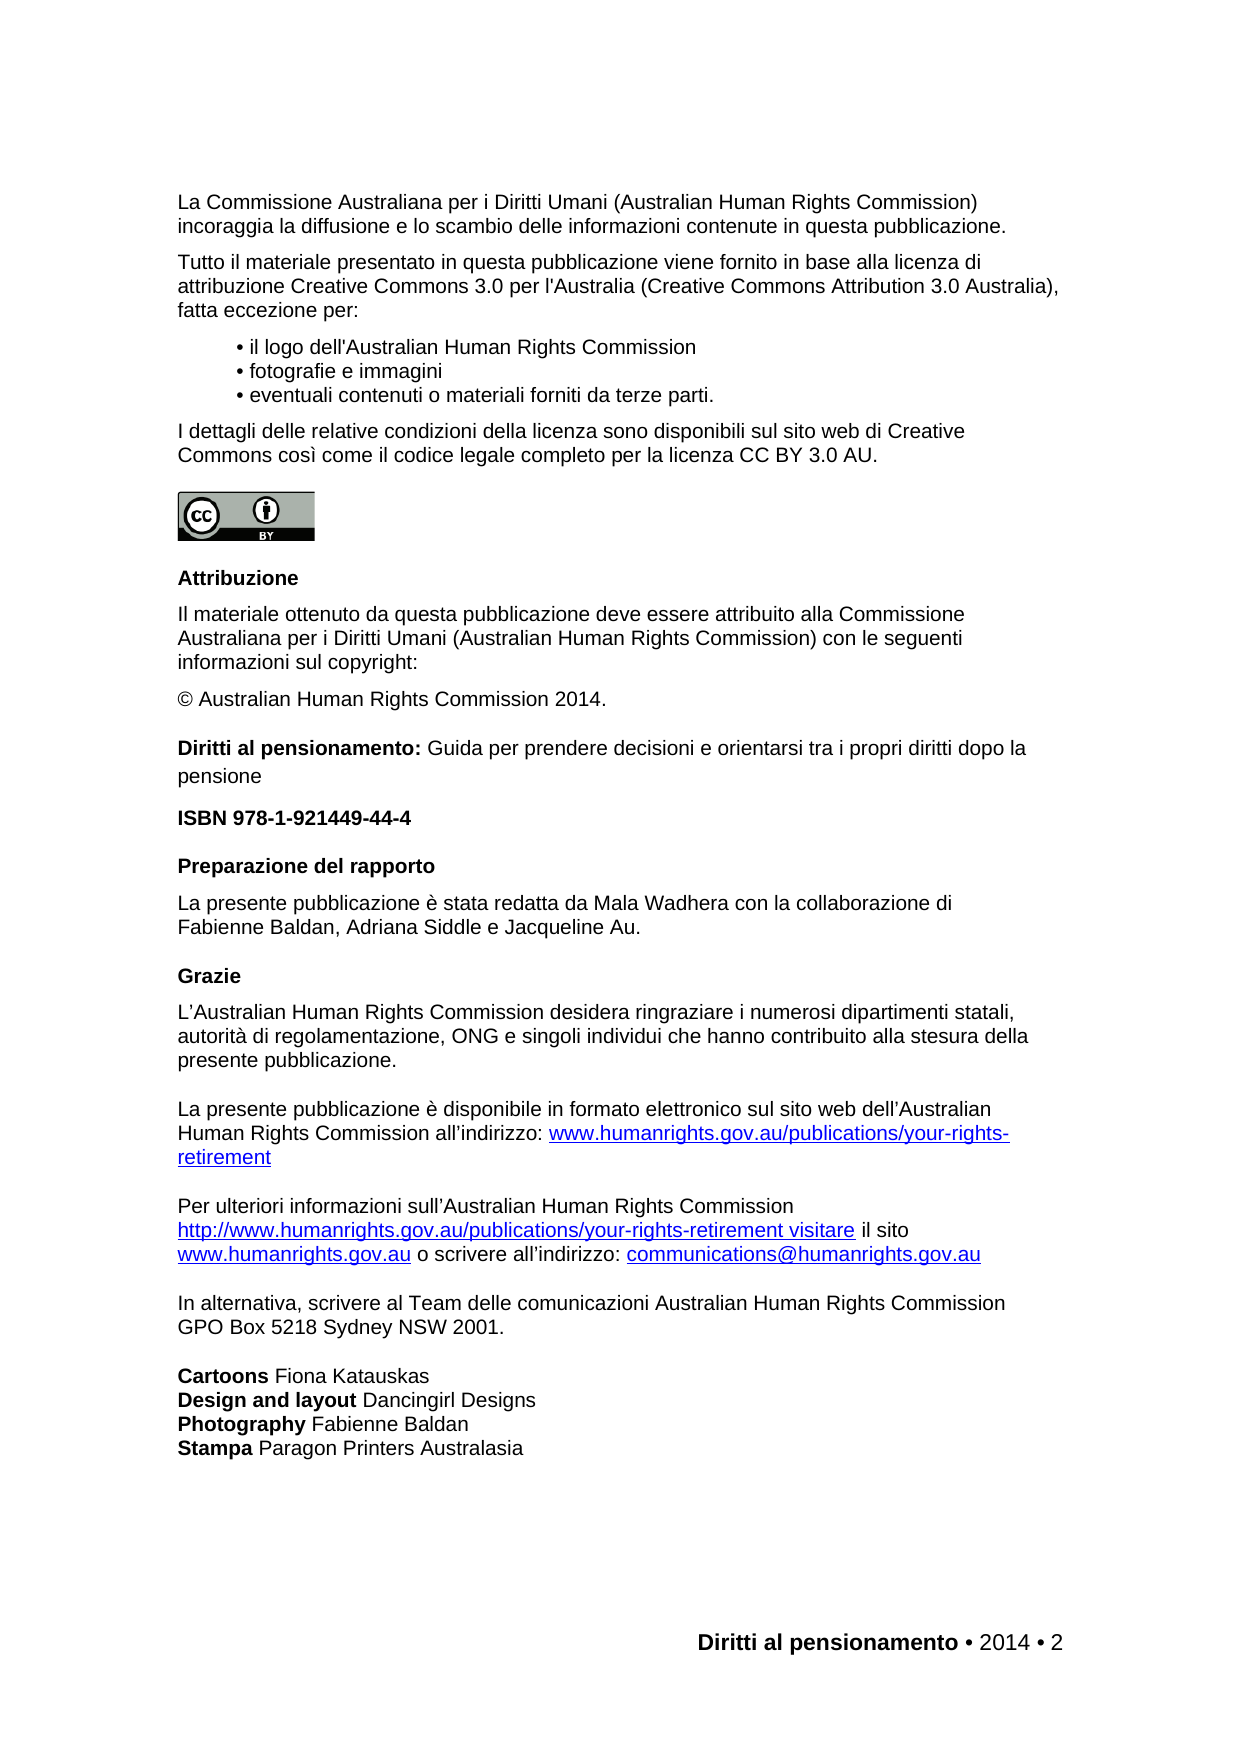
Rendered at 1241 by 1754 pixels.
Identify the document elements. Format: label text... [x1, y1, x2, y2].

text I dettagli delle relative condizioni della licenza sono disponibili sul sito web di Creative Commons così come il codice legale completo per la licenza CC BY 3.0 AU. [177, 419, 1063, 467]
text Il materiale ottenuto da questa pubblicazione deve essere attribuito alla Commissione Australiana per i Diritti Umani (Australian Human Rights Commission) con le seguenti informazioni sul copyright: [177, 602, 1063, 674]
text © Australian Human Rights Commission 2014. [177, 686, 1063, 710]
text Per ulteriori informazioni sull’Australian Human Rights Commission http://www.humanrights.gov.au/publications/your-rights-retirement visitare il sito www.humanrights.gov.au o scrivere all’indirizzo: communications@humanrights.gov.au [177, 1194, 1063, 1266]
text Cartoons Fiona Katauskas [177, 1364, 1063, 1388]
text L’Australian Human Rights Commission desidera ringraziare i numerosi dipartimenti statali, autorità di regolamentazione, ONG e singoli individui che hanno contribuito alla stesura della presente pubblicazione. [177, 1000, 1063, 1072]
text In alternativa, scrivere al Team delle comunicazioni Australian Human Rights Commission GPO Box 5218 Sydney NSW 2001. [177, 1291, 1063, 1339]
text • il logo dell'Australian Human Rights Commission [236, 334, 1063, 358]
text La presente pubblicazione è disponibile in formato elettronico sul sito web dell’Australian Human Rights Commission all’indirizzo: www.humanrights.gov.au/publications/your-rights-retirement [177, 1097, 1063, 1169]
text • eventuali contenuti o materiali forniti da terze parti. [236, 382, 1063, 406]
text Stampa Paragon Printers Australasia [177, 1436, 1063, 1459]
text Design and layout Dancingirl Designs [177, 1388, 1063, 1412]
text ISBN 978-1-921449-44-4 [177, 805, 1063, 829]
text Tutto il materiale presentato in questa pubblicazione viene fornito in base alla licenza di attribuzione Creative Commons 3.0 per l'Australia (Creative Commons Attribution 3.0 Australia), fatta eccezione per: [177, 250, 1063, 322]
text La Commissione Australiana per i Diritti Umani (Australian Human Rights Commission) incoraggia la diffusione e lo scambio delle informazioni contenute in questa pubblicazione. [177, 190, 1063, 238]
text Diritti al pensionamento: Guida per prendere decisioni e orientarsi tra i propri diritti dopo la pensione [177, 735, 1063, 788]
text Grazie [177, 964, 1063, 988]
text Photography Fabienne Baldan [177, 1412, 1063, 1436]
text • fotografie e immagini [236, 358, 1063, 382]
text La presente pubblicazione è stata redatta da Mala Wadhera con la collaborazione di Fabienne Baldan, Adriana Siddle e Jacqueline Au. [177, 891, 1063, 939]
text Preparazione del rapporto [177, 854, 1063, 878]
text Attribuzione [177, 566, 1063, 589]
